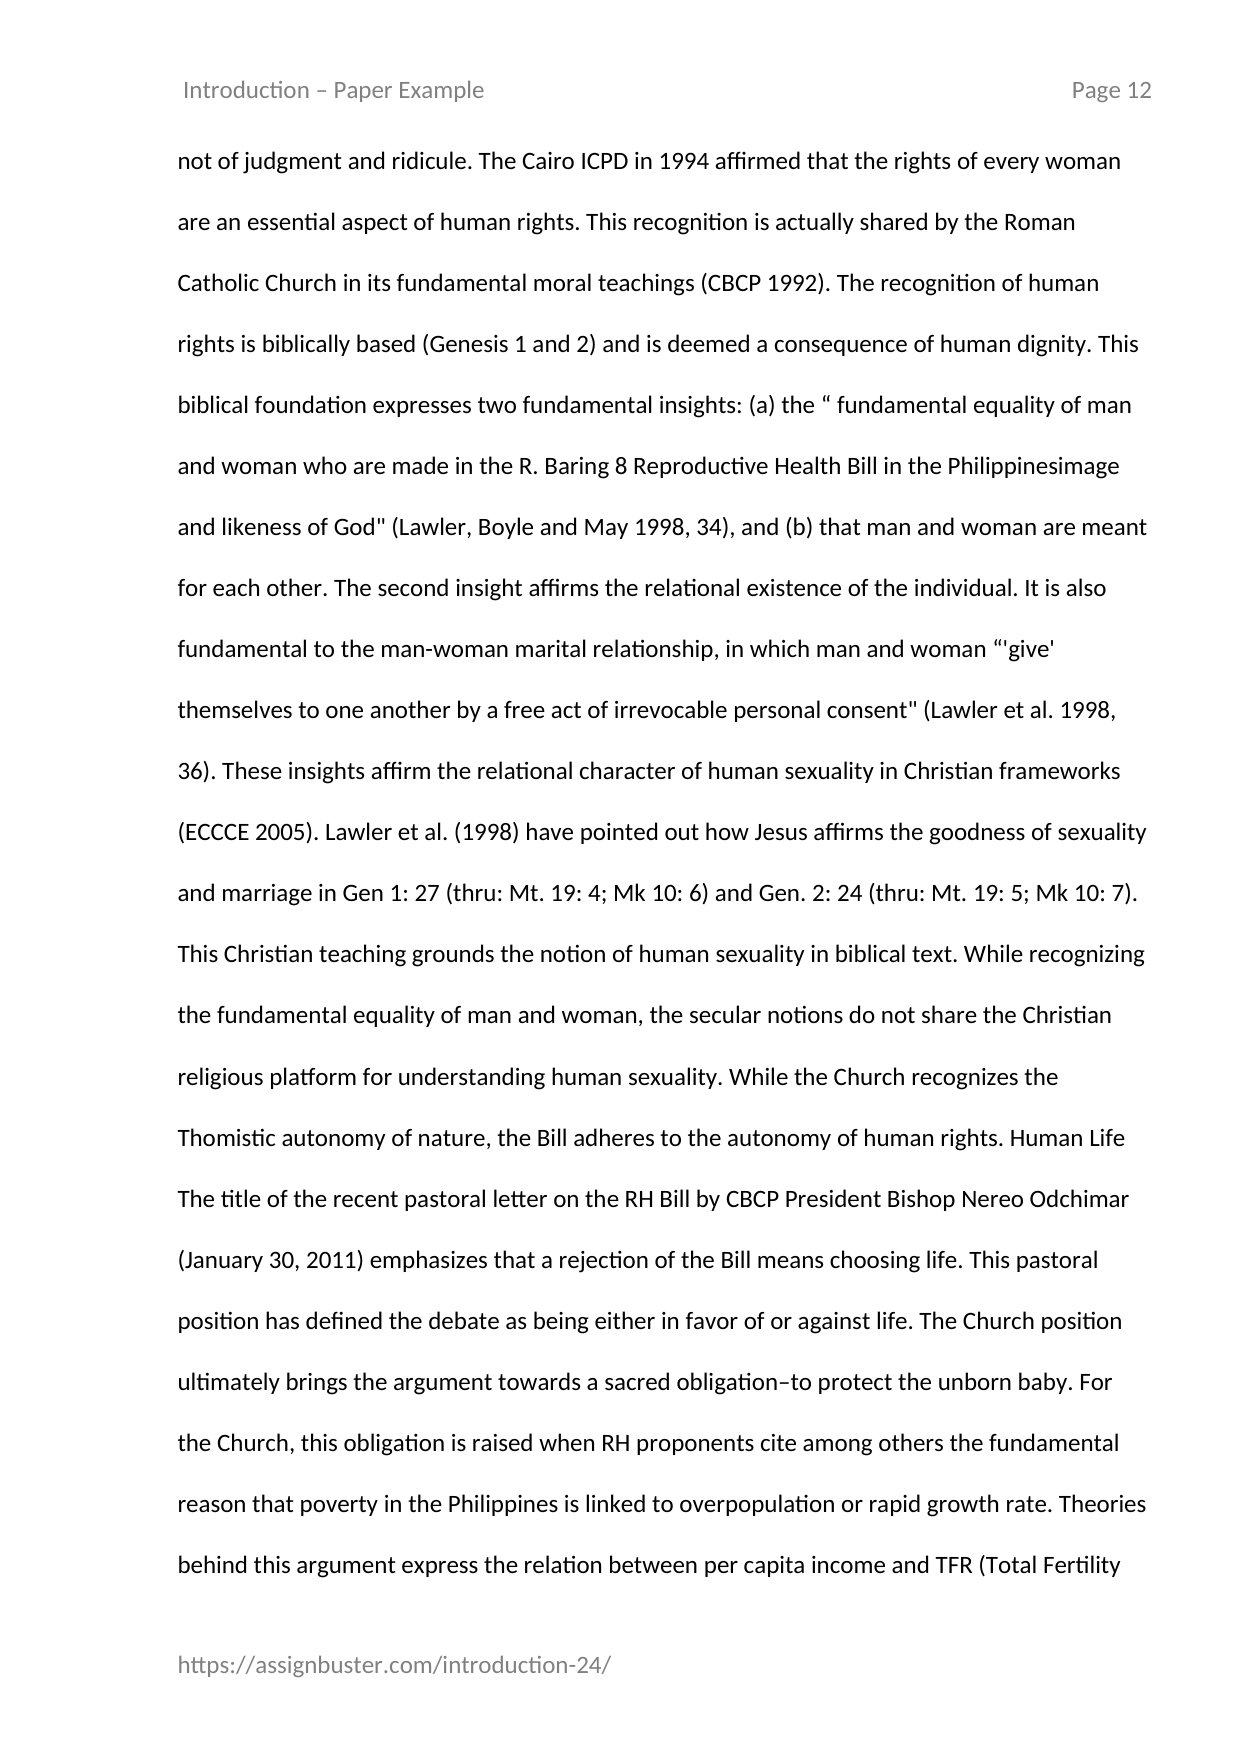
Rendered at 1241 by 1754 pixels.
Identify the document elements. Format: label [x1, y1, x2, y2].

text [177, 145, 1152, 1579]
